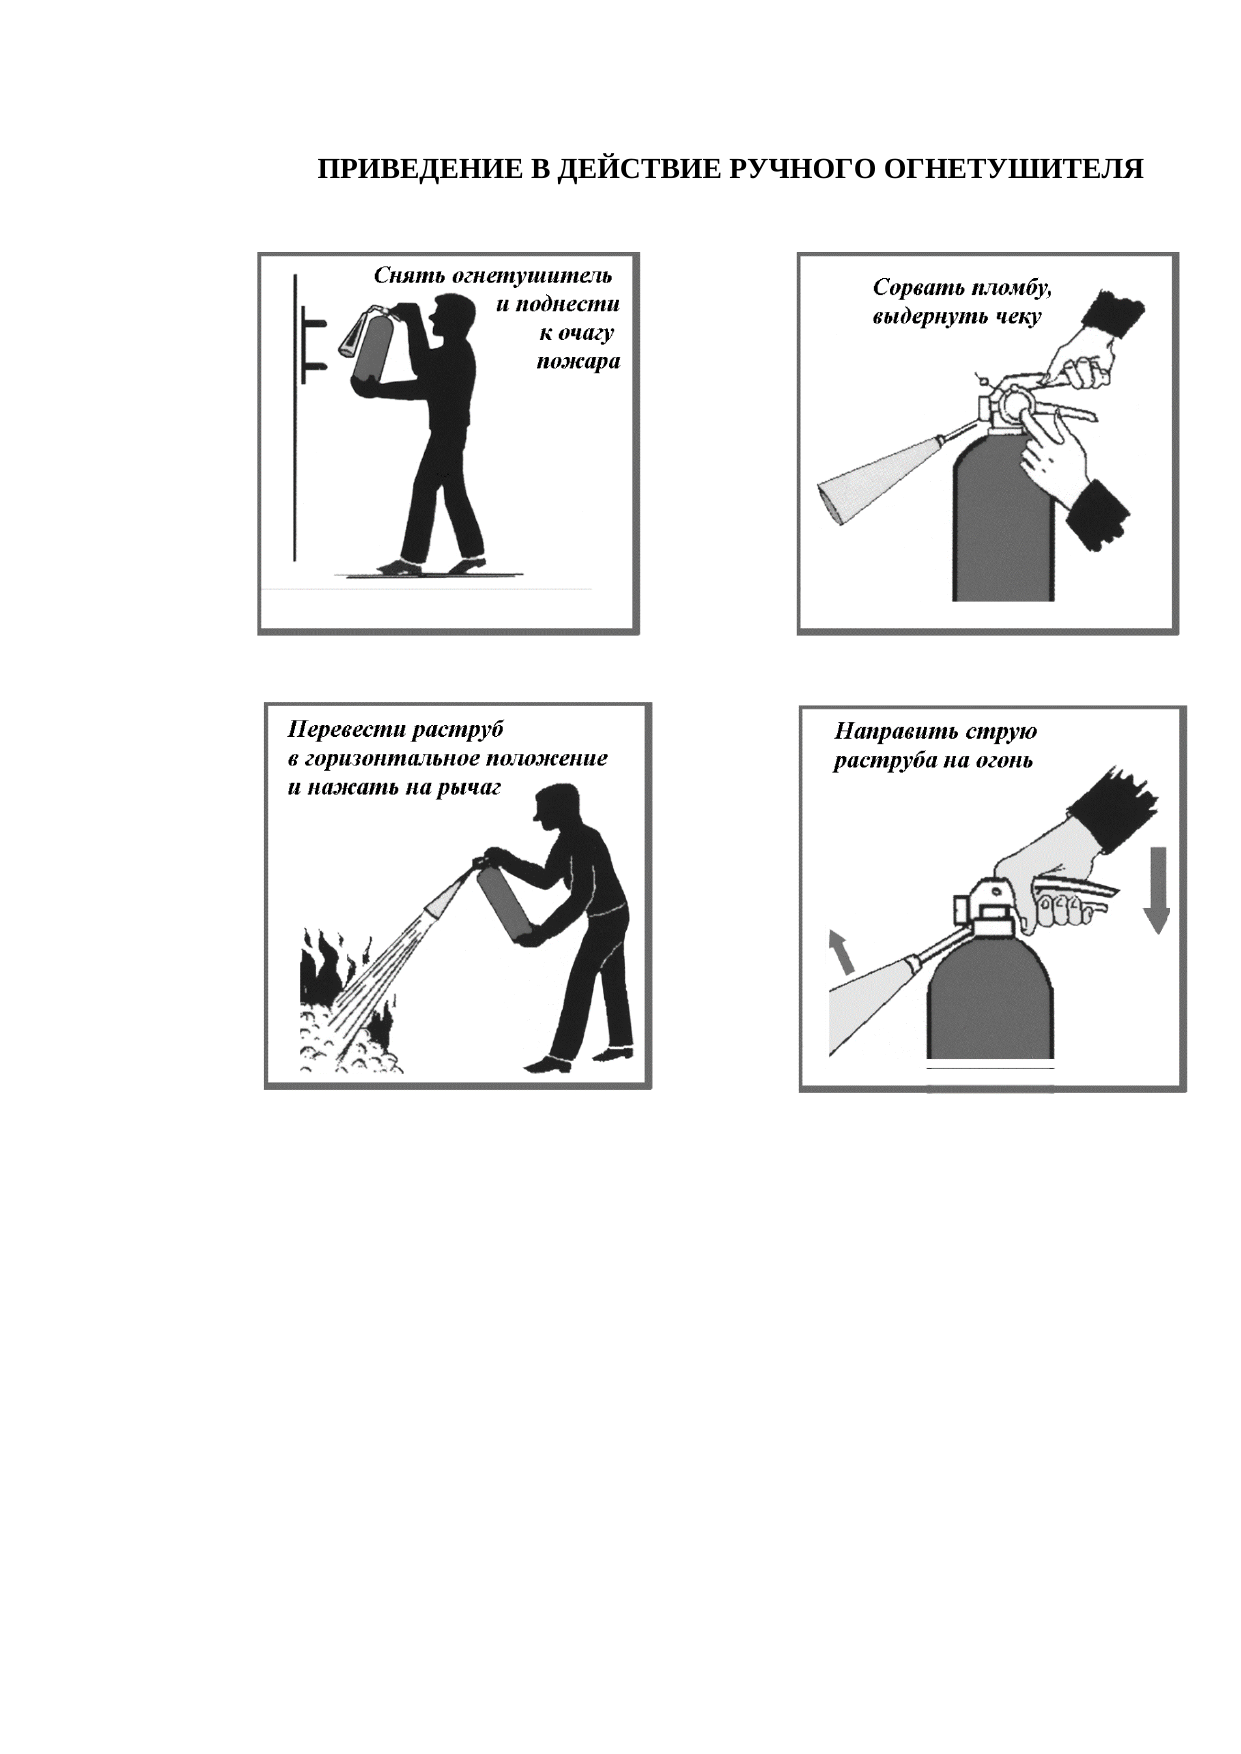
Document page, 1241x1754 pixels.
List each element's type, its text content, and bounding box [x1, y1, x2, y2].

text ПРИВЕДЕНИЕ В ДЕЙСТВИЕ РУЧНОГО ОГНЕТУШИТЕЛЯ [251, 152, 1211, 185]
picture [251, 252, 1213, 1112]
